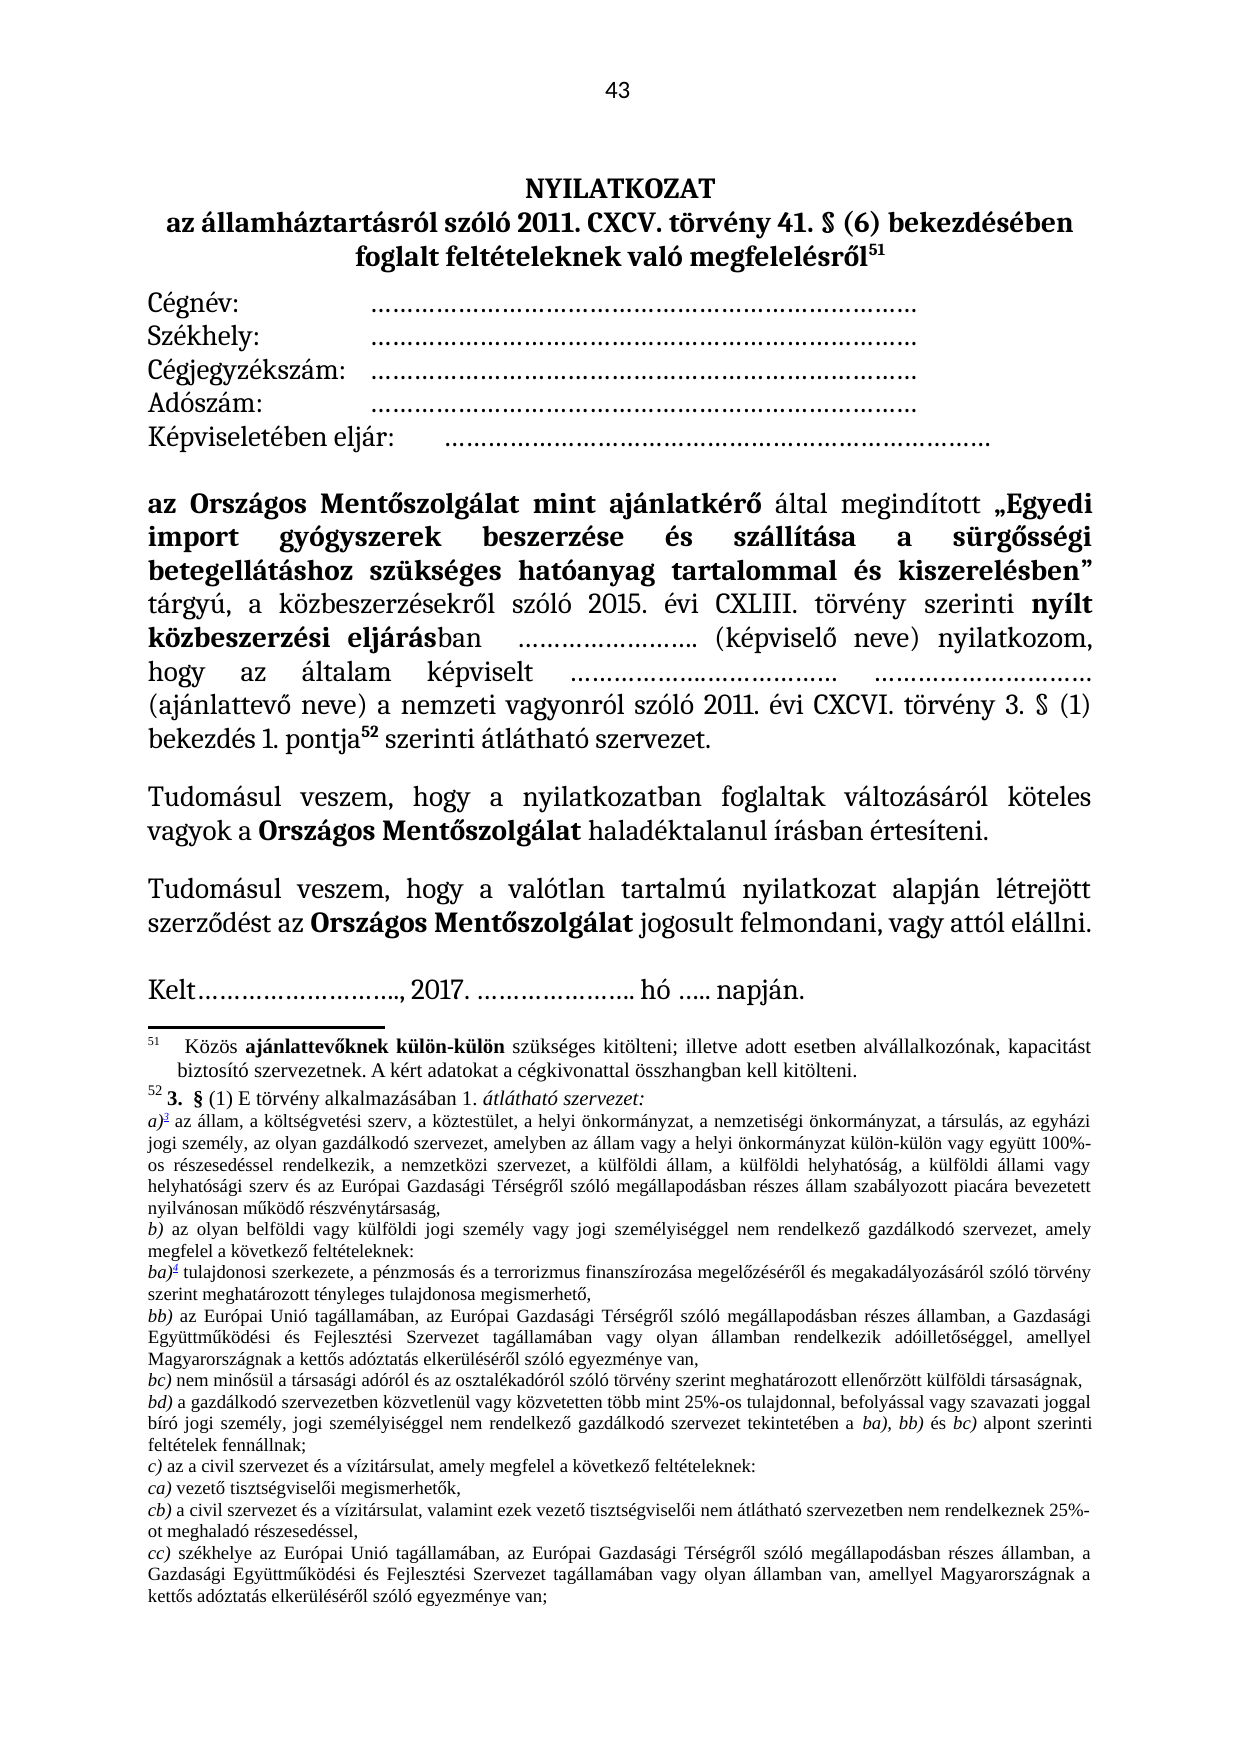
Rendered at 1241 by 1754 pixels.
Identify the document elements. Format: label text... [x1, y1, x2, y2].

text az államháztartásról szóló 2011. CXCV. törvény 41. § (6) bekezdésében foglalt feltételeknek való megfelelésről [148, 206, 1093, 273]
text Cégjegyzékszám: ………………………………………………………………… [148, 353, 1093, 386]
text Kelt………………………., 2017. …………………. hó ….. napján. [148, 973, 1093, 1007]
text NYILATKOZAT [148, 173, 1093, 206]
text Székhely: ………………………………………………………………… [148, 319, 1093, 353]
text Cégnév: ………………………………………………………………… [148, 286, 1093, 319]
text Képviseletében eljár: ………………………………………………………………… [148, 420, 1093, 453]
text Adószám: ………………………………………………………………… [148, 386, 1093, 420]
text Tudomásul veszem, hogy a nyilatkozatban foglaltak változásáról köteles vagyok a Országos Mentőszolgálat haladéktalanul írásban értesíteni. [148, 780, 1093, 847]
text Tudomásul veszem, hogy a valótlan tartalmú nyilatkozat alapján létrejött szerződést az Országos Mentőszolgálat jogosult felmondani, vagy attól elállni. [148, 872, 1093, 939]
text az Országos Mentőszolgálat mint ajánlatkérő által megindított „Egyedi import gyógyszerek beszerzése és szállítása a sürgősségi betegellátáshoz szükséges hatóanyag tartalommal és kiszerelésben” tárgyú, a közbeszerzésekről szóló 2015. évi CXLIII. törvény szerinti nyílt közbeszerzési eljárásban ……………………. (képviselő neve) nyilatkozom, hogy az általam képviselt ……………….……………… ………………………… (ajánlattevő neve) a nemzeti vagyonról szóló 2011. évi CXCVI. törvény 3. § (1) bekezdés 1. pontja szerinti átlátható szervezet. [148, 487, 1093, 755]
